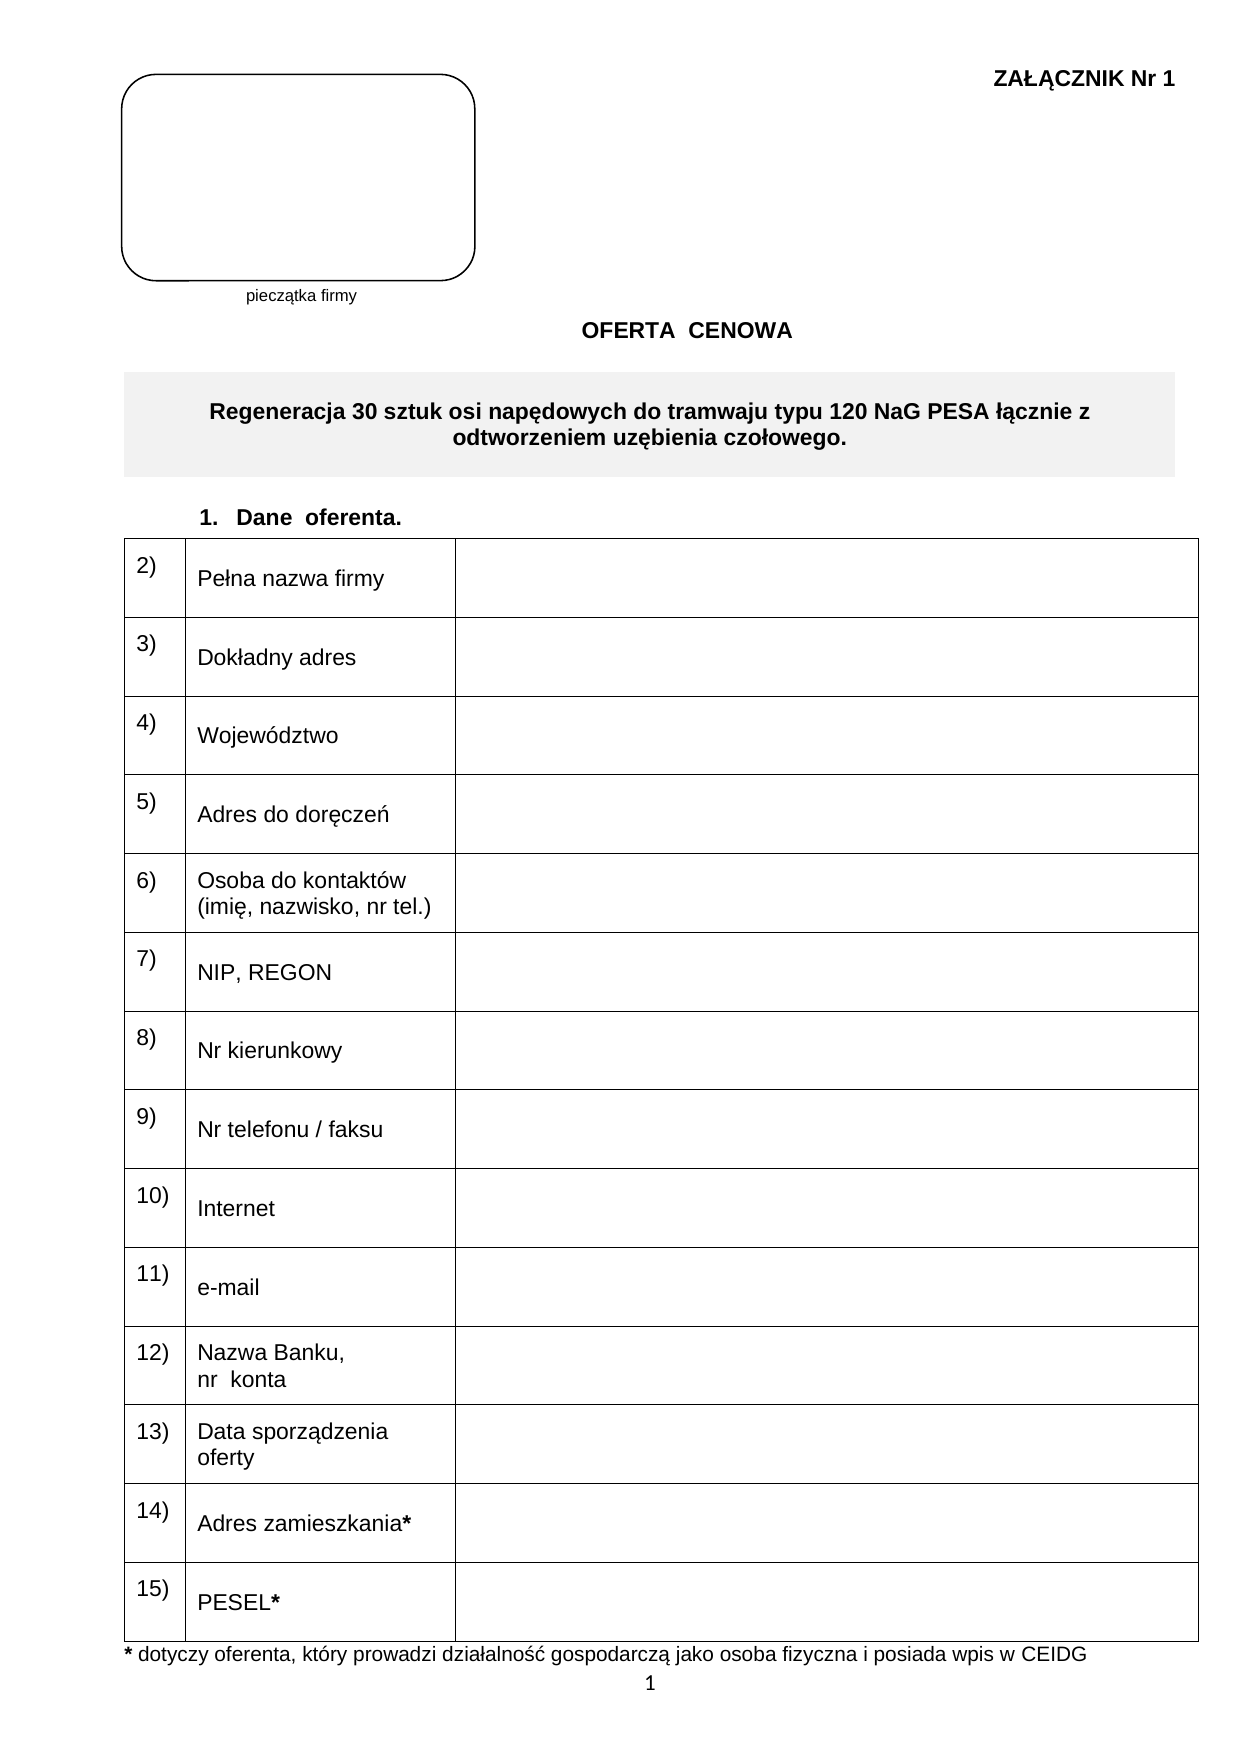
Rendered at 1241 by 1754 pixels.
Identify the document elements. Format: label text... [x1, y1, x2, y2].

table_cell [125, 1012, 185, 1089]
table_cell [456, 1248, 1198, 1326]
table_cell [456, 1090, 1198, 1168]
text pieczątka firmy [124, 286, 478, 305]
table_header Pełna nazwa firmy [186, 539, 455, 617]
table_cell [125, 1090, 185, 1168]
table_header Regeneracja 30 sztuk osi napędowych do tramwaju typu 120 NaG PESA łącznie z odtworzeniem uzębienia czołowego. [124, 372, 1175, 477]
table_cell [456, 1563, 1198, 1641]
table_cell [125, 1327, 185, 1404]
table_cell Województwo [186, 697, 455, 774]
table_cell [456, 1484, 1198, 1562]
table_cell Data sporządzenia oferty [186, 1405, 455, 1483]
table_cell [125, 1169, 185, 1247]
text ZAŁĄCZNIK Nr 1 [124, 65, 1175, 91]
table_cell [125, 697, 185, 774]
table_cell [125, 854, 185, 932]
table_cell Nazwa Banku, nr konta [186, 1327, 455, 1404]
table_cell [125, 1405, 185, 1483]
table_cell Osoba do kontaktów (imię, nazwisko, nr tel.) [186, 854, 455, 932]
table_cell [456, 1169, 1198, 1247]
table_header [456, 539, 1198, 617]
table_cell [456, 697, 1198, 774]
table_cell [456, 933, 1198, 1011]
table_cell Nr kierunkowy [186, 1012, 455, 1089]
table_cell [125, 1484, 185, 1562]
table_cell Adres do doręczeń [186, 775, 455, 853]
table_cell [456, 854, 1198, 932]
table_cell [456, 1012, 1198, 1089]
table_cell [456, 1405, 1198, 1483]
table_cell [456, 1327, 1198, 1404]
list Dane oferenta. [199, 503, 1175, 530]
table_header [125, 539, 185, 617]
table_cell [125, 775, 185, 853]
text OFERTA CENOWA [199, 317, 1175, 372]
table_cell Dokładny adres [186, 618, 455, 696]
table_cell Internet [186, 1169, 455, 1247]
table_cell [125, 1563, 185, 1641]
table_cell PESEL* [186, 1563, 455, 1641]
text * dotyczy oferenta, który prowadzi działalność gospodarczą jako osoba fizyczna i posiada wpis w CEIDG [124, 1642, 1176, 1666]
table_cell [456, 775, 1198, 853]
table_cell [125, 1248, 185, 1326]
table_cell [125, 933, 185, 1011]
table_cell NIP, REGON [186, 933, 455, 1011]
table_cell [456, 618, 1198, 696]
table_cell [125, 618, 185, 696]
table_cell Adres zamieszkania* [186, 1484, 455, 1562]
table_cell e-mail [186, 1248, 455, 1326]
table_cell Nr telefonu / faksu [186, 1090, 455, 1168]
